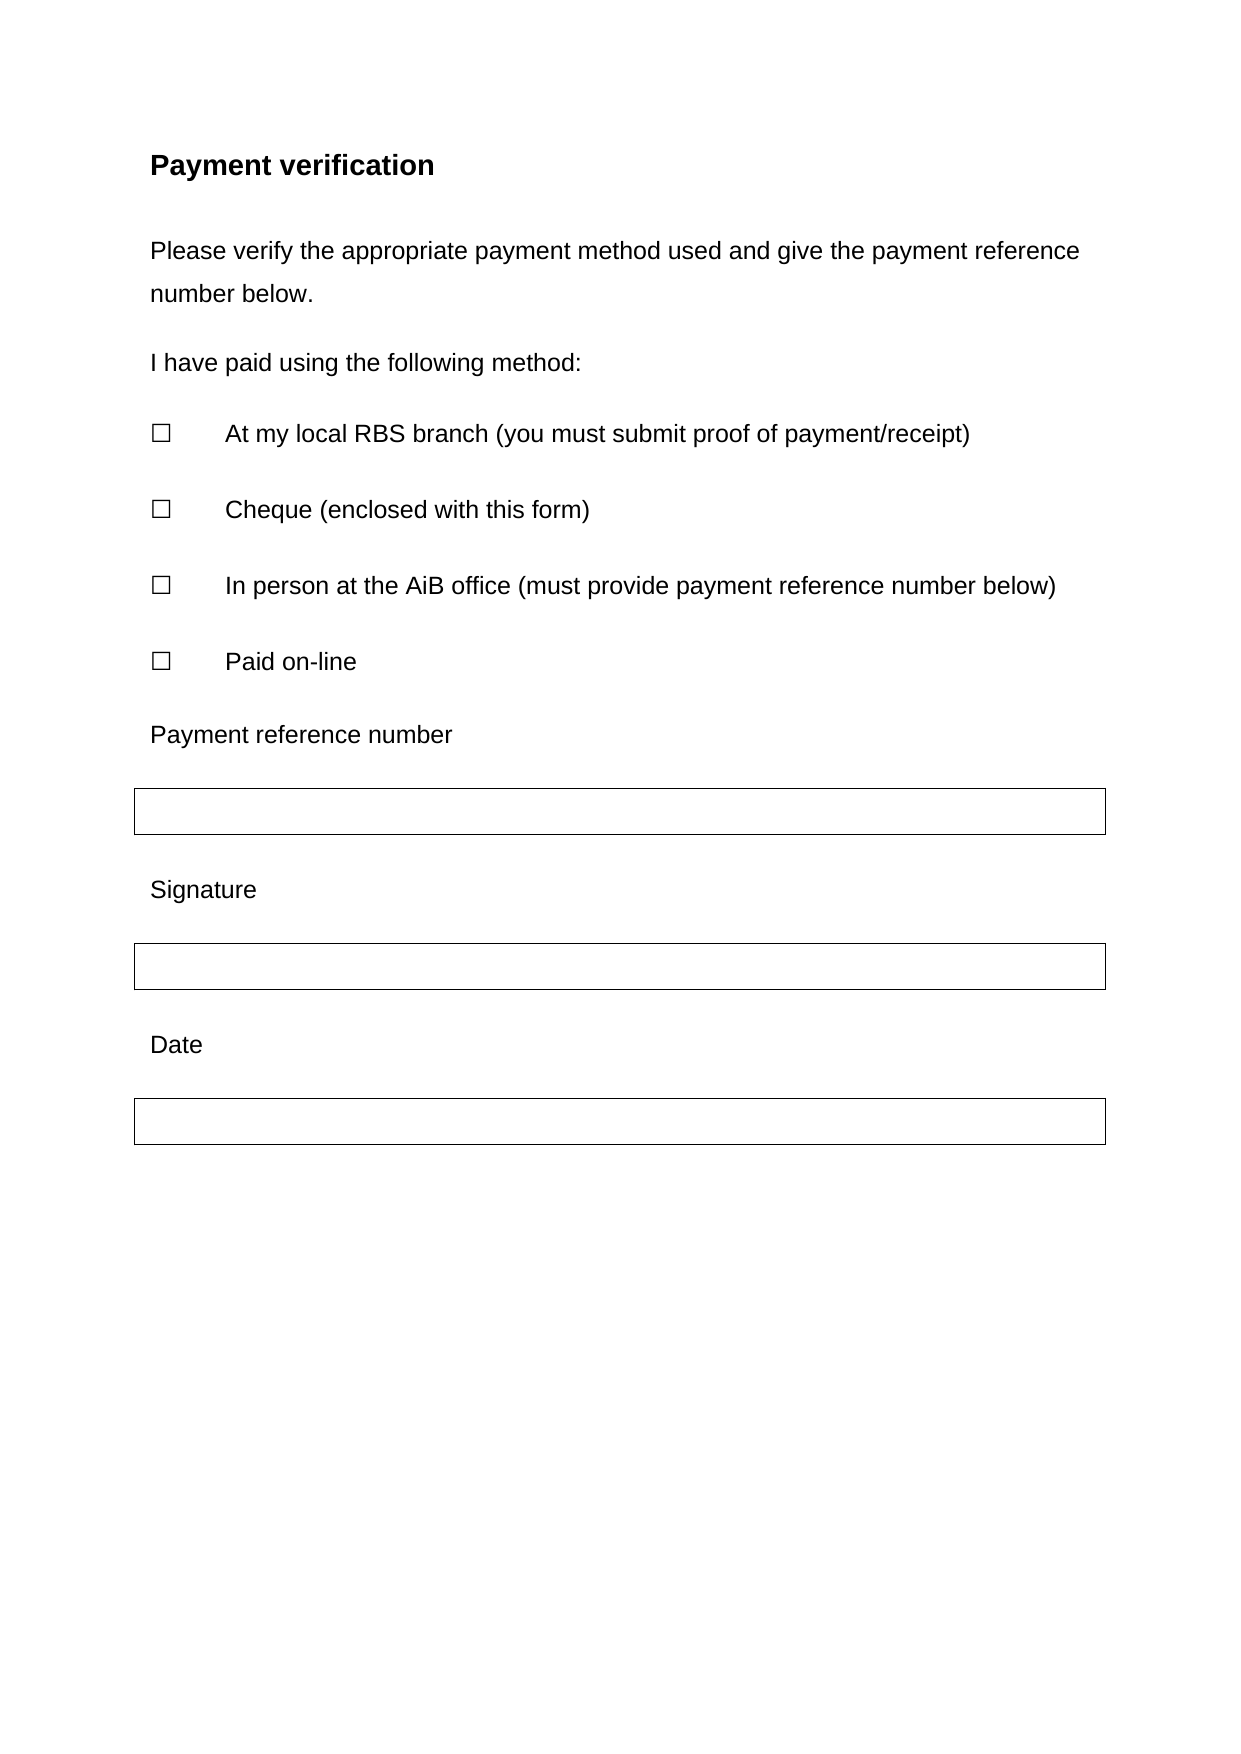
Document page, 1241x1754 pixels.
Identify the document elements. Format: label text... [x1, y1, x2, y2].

text I have paid using the following method: [150, 347, 1090, 376]
text Please verify the appropriate payment method used and give the payment reference number below. [150, 236, 1090, 308]
text Payment reference number [150, 720, 1090, 748]
subtitle Payment verification [150, 148, 1090, 182]
text Date [150, 1030, 1124, 1058]
text In person at the AiB office (must provide payment reference number below) [150, 568, 1090, 602]
text Paid on-line [150, 644, 1090, 678]
text Cheque (enclosed with this form) [150, 492, 1090, 526]
text Signature [150, 875, 1124, 903]
text At my local RBS branch (you must submit proof of payment/receipt) [150, 416, 1090, 450]
